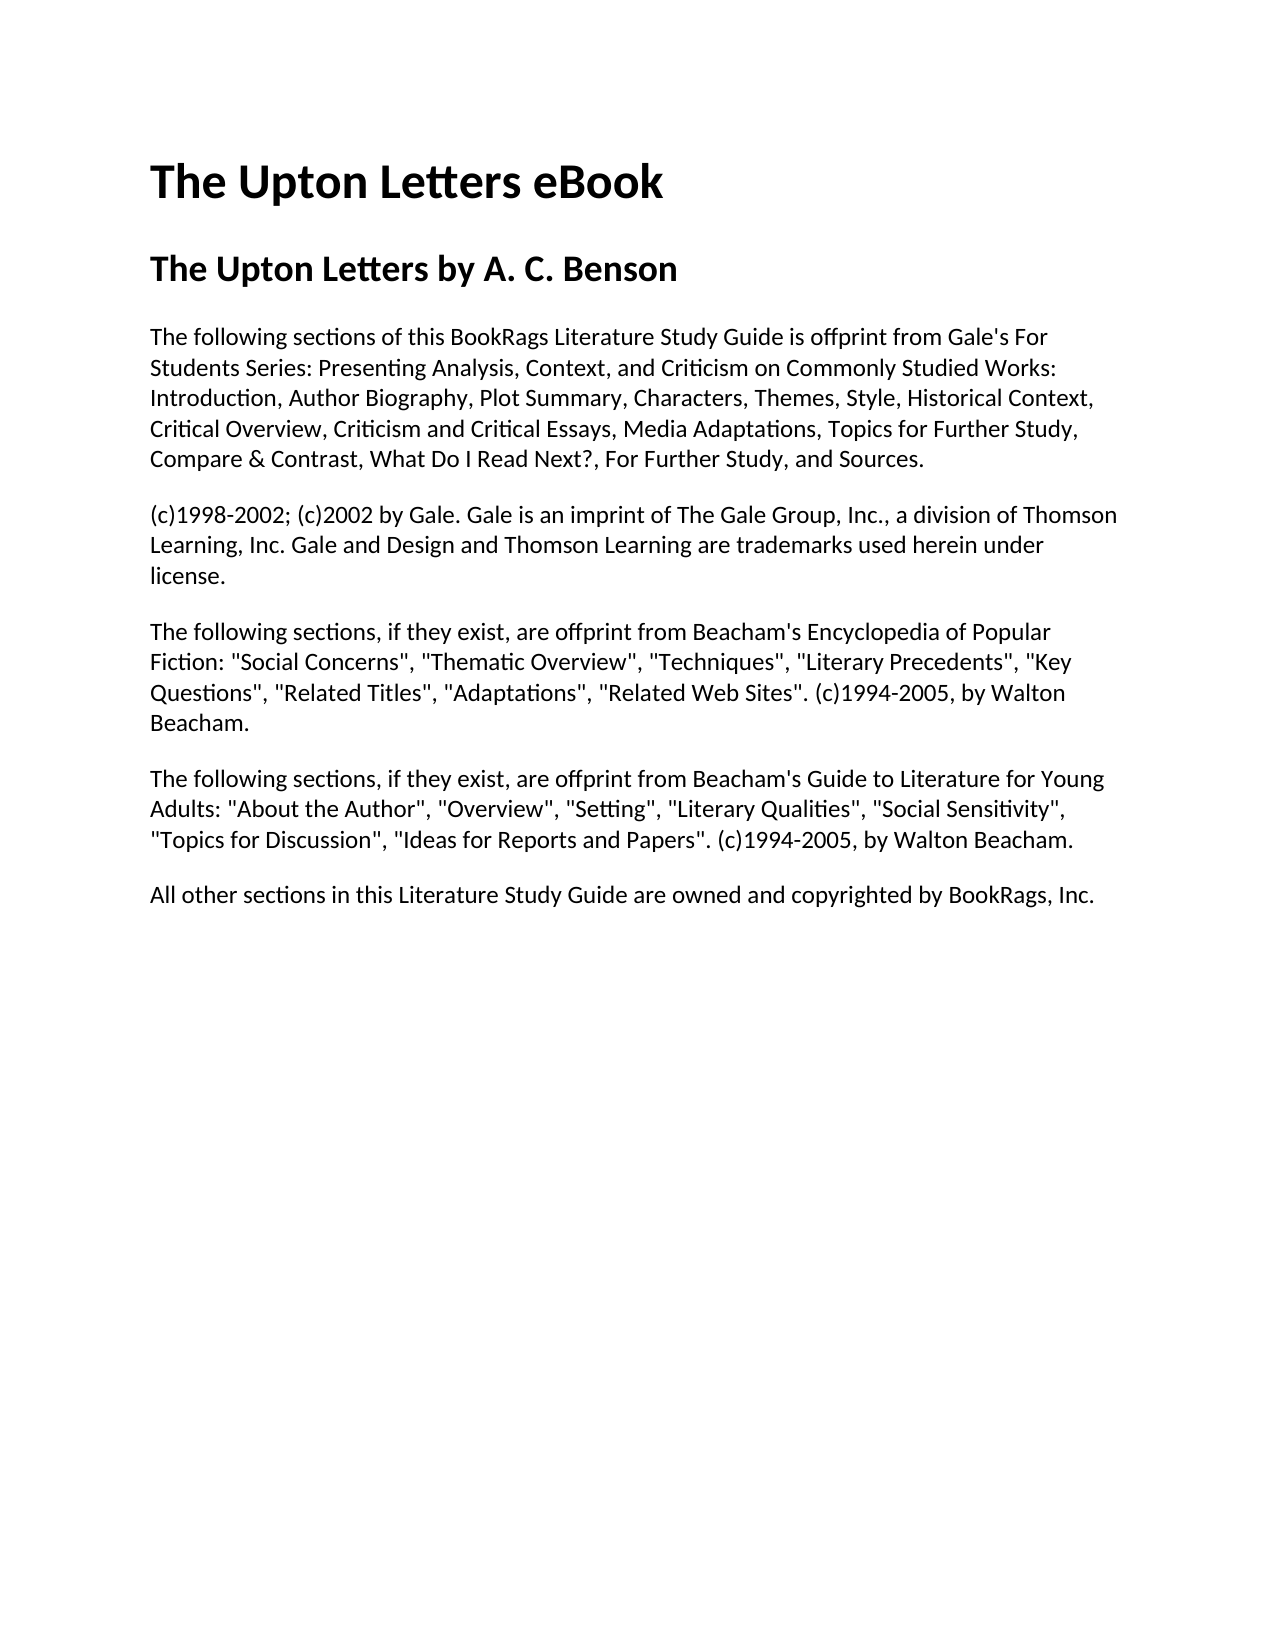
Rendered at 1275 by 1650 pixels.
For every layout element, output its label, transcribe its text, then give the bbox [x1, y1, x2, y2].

text The Upton Letters by A. C. Benson [150, 244, 1125, 290]
text The following sections, if they exist, are offprint from Beacham's Encyclopedia of Popular Fiction: "Social Concerns", "Thematic Overview", "Techniques", "Literary Precedents", "Key Questions", "Related Titles", "Adaptations", "Related Web Sites". (c)1994-2005, by Walton Beacham. [150, 616, 1125, 738]
text The following sections of this BookRags Literature Study Guide is offprint from Gale's For Students Series: Presenting Analysis, Context, and Criticism on Commonly Studied Works: Introduction, Author Biography, Plot Summary, Characters, Themes, Style, Historical Context, Critical Overview, Criticism and Critical Essays, Media Adaptations, Topics for Further Study, Compare & Contrast, What Do I Read Next?, For Further Study, and Sources. [150, 322, 1125, 474]
text The Upton Letters eBook [150, 150, 1125, 211]
text The following sections, if they exist, are offprint from Beacham's Guide to Literature for Young Adults: "About the Author", "Overview", "Setting", "Literary Qualities", "Social Sensitivity", "Topics for Discussion", "Ideas for Reports and Papers". (c)1994-2005, by Walton Beacham. [150, 763, 1125, 854]
text (c)1998-2002; (c)2002 by Gale. Gale is an imprint of The Gale Group, Inc., a division of Thomson Learning, Inc. Gale and Design and Thomson Learning are trademarks used herein under license. [150, 499, 1125, 591]
text All other sections in this Literature Study Guide are owned and copyrighted by BookRags, Inc. [150, 879, 1125, 910]
